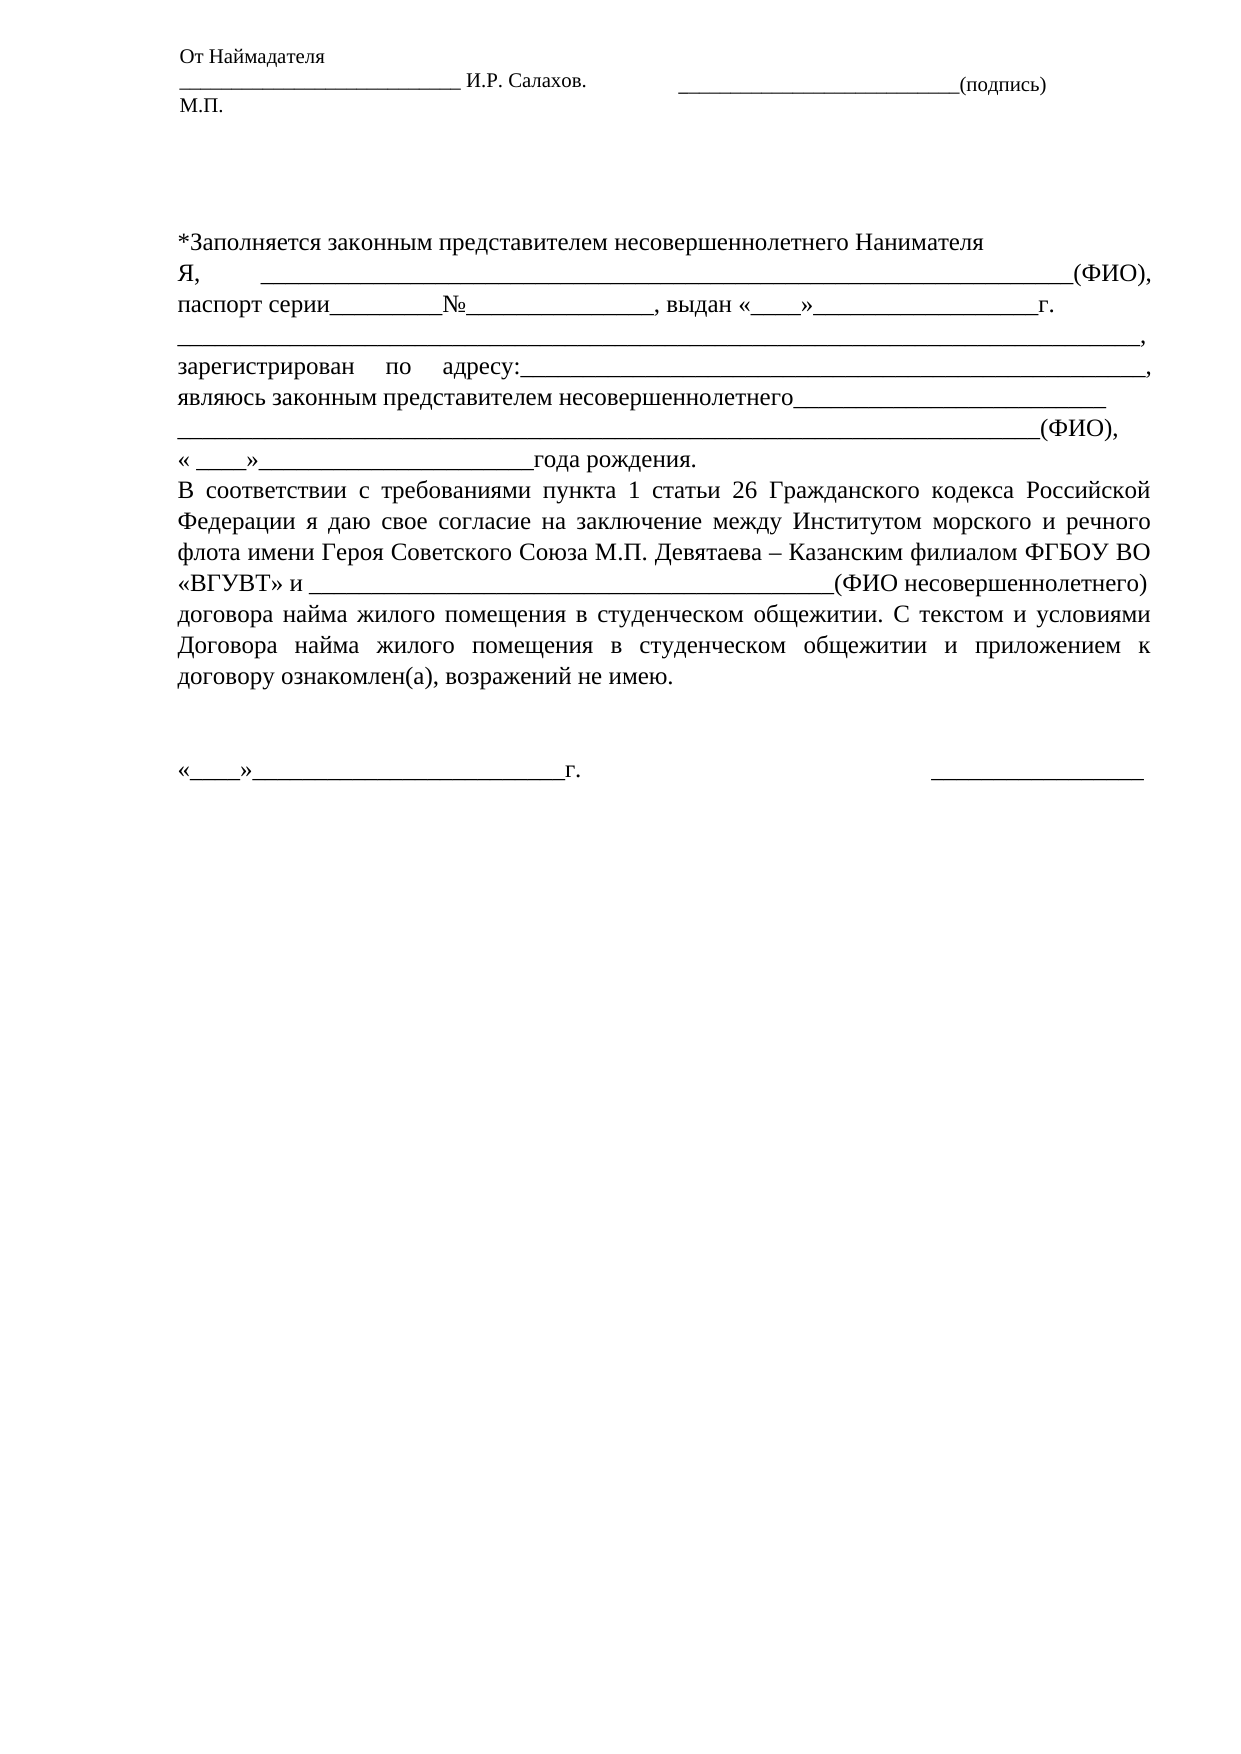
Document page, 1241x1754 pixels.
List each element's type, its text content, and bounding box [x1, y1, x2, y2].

text «____»_________________________г. _________________ [177, 754, 1152, 783]
text _____________________________________________________________________________, зарегистрирован по адресу:__________________________________________________, являюсь законным представителем несовершеннолетнего_________________________ [177, 320, 1152, 411]
table_cell От Наймадателя ___________________________ И.Р. Салахов. М.П. [178, 44, 677, 134]
text « ____»______________________года рождения. [177, 444, 1152, 473]
text *Заполняется законным представителем несовершеннолетнего Нанимателя [177, 227, 1152, 256]
text Я, _________________________________________________________________(ФИО), паспорт серии_________№_______________, выдан «____»__________________г. [177, 258, 1152, 318]
table_cell ___________________________(подпись) [677, 44, 1177, 134]
text _____________________________________________________________________(ФИО), [177, 413, 1152, 442]
text договора найма жилого помещения в студенческом общежитии. С текстом и условиями Договора найма жилого помещения в студенческом общежитии и приложением к договору ознакомлен(а), возражений не имею. [177, 599, 1152, 690]
text В соответствии с требованиями пункта 1 статьи 26 Гражданского кодекса Российской Федерации я даю свое согласие на заключение между Институтом морского и речного флота имени Героя Советского Союза М.П. Девятаева – Казанским филиалом ФГБОУ ВО «ВГУВТ» и __________________________________________(ФИО несовершеннолетнего) [177, 475, 1152, 597]
